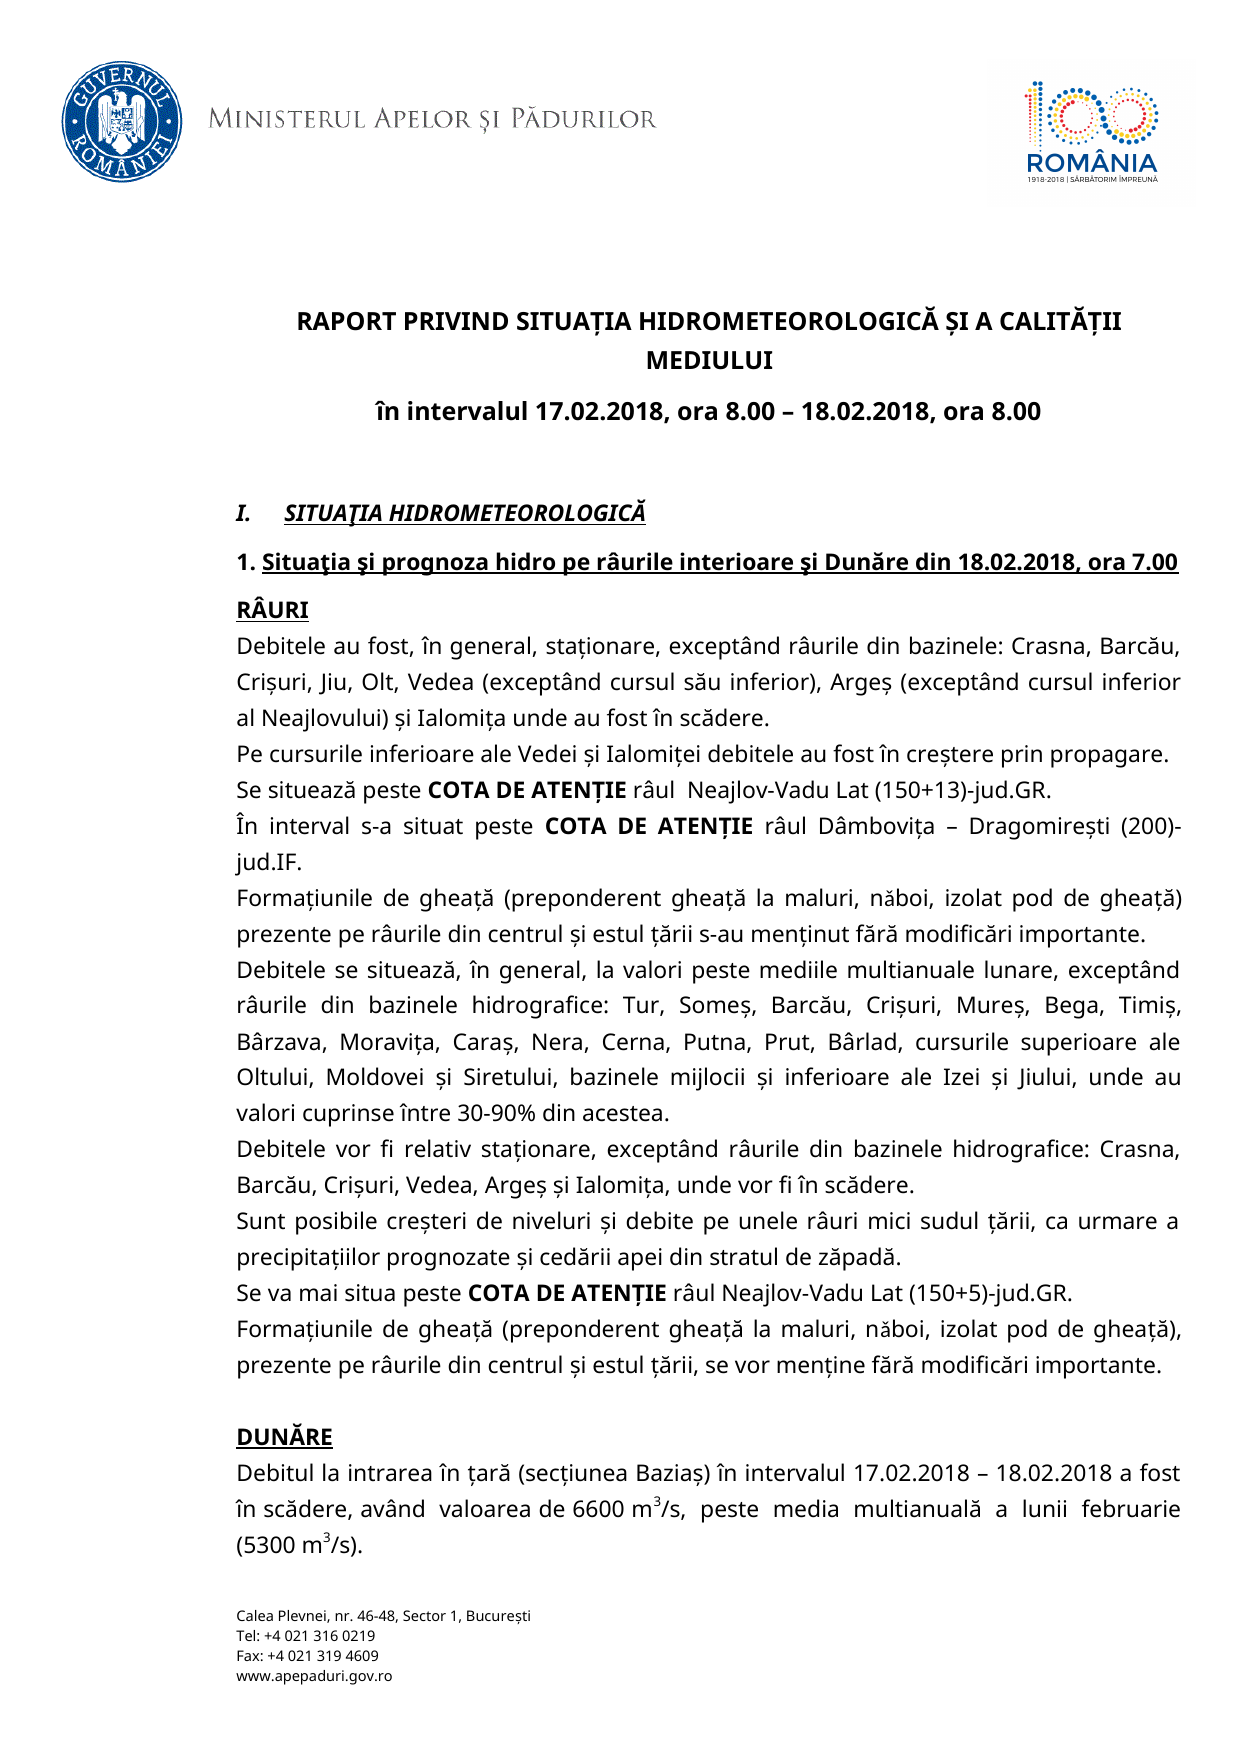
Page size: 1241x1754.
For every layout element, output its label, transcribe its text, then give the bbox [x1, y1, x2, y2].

text Formaţiunile de gheaţă (preponderent gheaţă la maluri, nǎboi, izolat pod de gheaţă) prezente pe râurile din centrul și estul ţării s-au menținut fără modificări importante. [236, 882, 1182, 949]
text Debitele se situează, în general, la valori peste mediile multianuale lunare, exceptând râurile din bazinele hidrografice: Tur, Someș, Barcău, Crişuri, Mureș, Bega, Timiș, Bârzava, Moravița, Caraș, Nera, Cerna, Putna, Prut, Bârlad, cursurile superioare ale Oltului, Moldovei și Siretului, bazinele mijlocii și inferioare ale Izei și Jiului, unde au valori cuprinse între 30-90% din acestea. [236, 953, 1182, 1128]
text Debitele au fost, în general, staționare, exceptând râurile din bazinele: Crasna, Barcău, Crişuri, Jiu, Olt, Vedea (exceptând cursul său inferior), Argeş (exceptând cursul inferior al Neajlovului) şi Ialomiţa unde au fost în scădere. [236, 630, 1182, 733]
text I. SITUAŢIA HIDROMETEOROLOGICĂ [236, 497, 1182, 528]
text În interval s-a situat peste COTA DE ATENŢIE râul Dâmboviţa – Dragomireşti (200)-jud.IF. [236, 810, 1182, 877]
text DUNĂRE [236, 1421, 1182, 1452]
text 1. Situaţia şi prognoza hidro pe râurile interioare şi Dunăre din 18.02.2018, ora 7.00 [236, 546, 1182, 577]
picture [59, 59, 658, 184]
text Pe cursurile inferioare ale Vedei şi Ialomiţei debitele au fost în creștere prin propagare. [236, 738, 1182, 769]
text Sunt posibile creşteri de niveluri şi debite pe unele râuri mici sudul țării, ca urmare a precipitaţiilor prognozate şi cedării apei din stratul de zăpadă. [236, 1205, 1182, 1272]
text RÂURI [236, 594, 1182, 625]
text Se va mai situa peste COTA DE ATENŢIE râul Neajlov-Vadu Lat (150+5)-jud.GR. [236, 1277, 1182, 1308]
text în intervalul 17.02.2018, ora 8.00 – 18.02.2018, ora 8.00 [236, 394, 1182, 428]
text Debitele vor fi relativ staţionare, exceptând râurile din bazinele hidrografice: Crasna, Barcău, Crișuri, Vedea, Argeș şi Ialomița, unde vor fi în scădere. [236, 1133, 1182, 1200]
text RAPORT PRIVIND SITUAŢIA HIDROMETEOROLOGICĂ ŞI A CALITĂŢII MEDIULUI [236, 303, 1182, 376]
text Debitul la intrarea în ţară (secţiunea Baziaş) în intervalul 17.02.2018 – 18.02.2018 a fost în scădere, având valoarea de 6600 m3/s, peste media multianuală a lunii februarie (5300 m3/s). [236, 1457, 1182, 1560]
text Se situează peste COTA DE ATENŢIE râul Neajlov-Vadu Lat (150+13)-jud.GR. [236, 774, 1182, 805]
picture [986, 59, 1197, 207]
text Formaţiunile de gheaţă (preponderent gheaţă la maluri, nǎboi, izolat pod de gheaţă), prezente pe râurile din centrul și estul ţării, se vor menține fără modificări importante. [236, 1313, 1182, 1380]
